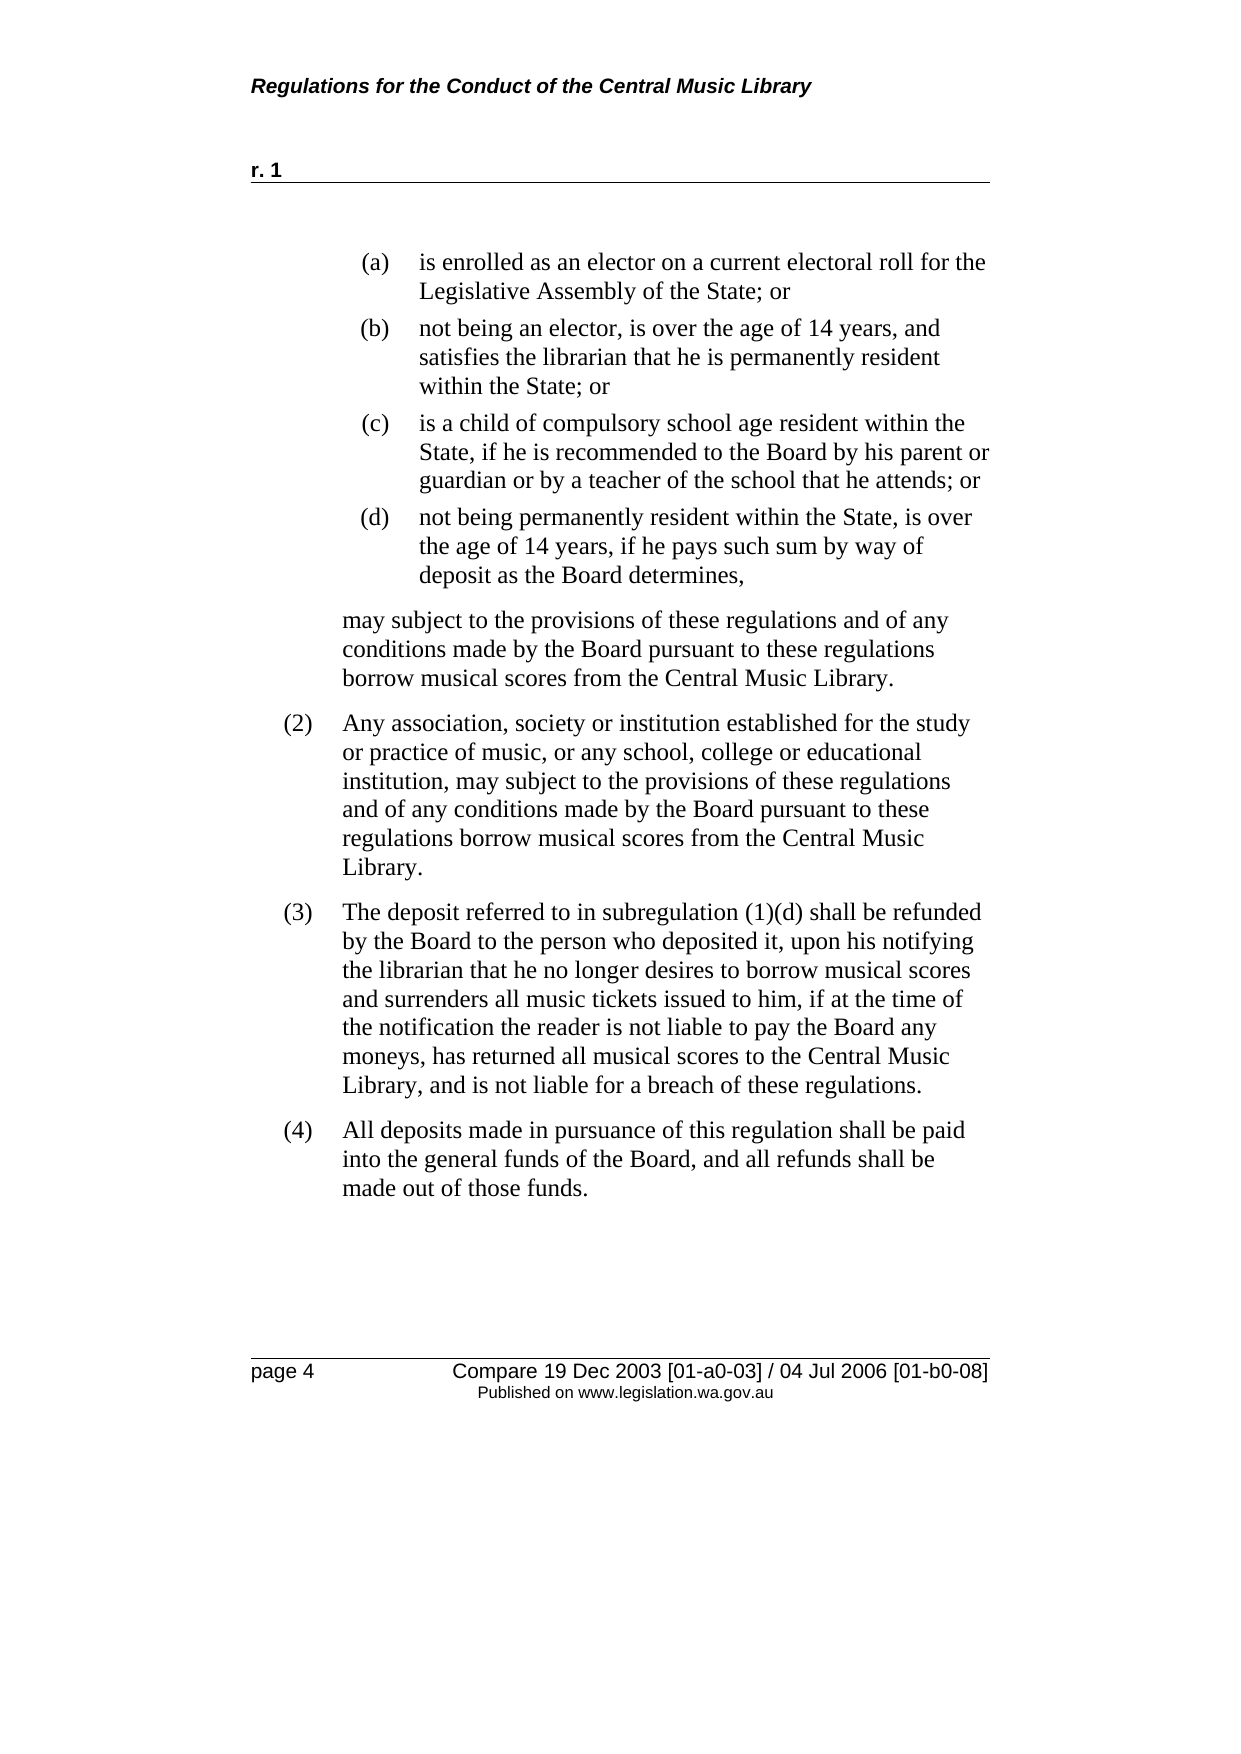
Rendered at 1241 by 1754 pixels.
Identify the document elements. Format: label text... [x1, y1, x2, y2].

text (c) is a child of compulsory school age resident within the State, if he is recommended to the Board by his parent or guardian or by a teacher of the school that he attends; or [251, 408, 990, 494]
text (3) The deposit referred to in subregulation (1)(d) shall be refunded by the Board to the person who deposited it, upon his notifying the librarian that he no longer desires to borrow musical scores and surrenders all music tickets issued to him, if at the time of the notification the reader is not liable to pay the Board any moneys, has returned all musical scores to the Central Music Library, and is not liable for a breach of these regulations. [251, 897, 990, 1099]
text (4) All deposits made in pursuance of this regulation shall be paid into the general funds of the Board, and all refunds shall be made out of those funds. [251, 1115, 990, 1202]
text may subject to the provisions of these regulations and of any conditions made by the Board pursuant to these regulations borrow musical scores from the Central Music Library. [251, 605, 990, 692]
text (d) not being permanently resident within the State, is over the age of 14 years, if he pays such sum by way of deposit as the Board determines, [251, 502, 990, 589]
text (b) not being an elector, is over the age of 14 years, and satisfies the librarian that he is permanently resident within the State; or [251, 313, 990, 399]
text (a) is enrolled as an elector on a current electoral roll for the Legislative Assembly of the State; or [251, 247, 990, 305]
text (2) Any association, society or institution established for the study or practice of music, or any school, college or educational institution, may subject to the provisions of these regulations and of any conditions made by the Board pursuant to these regulations borrow musical scores from the Central Music Library. [251, 708, 990, 881]
